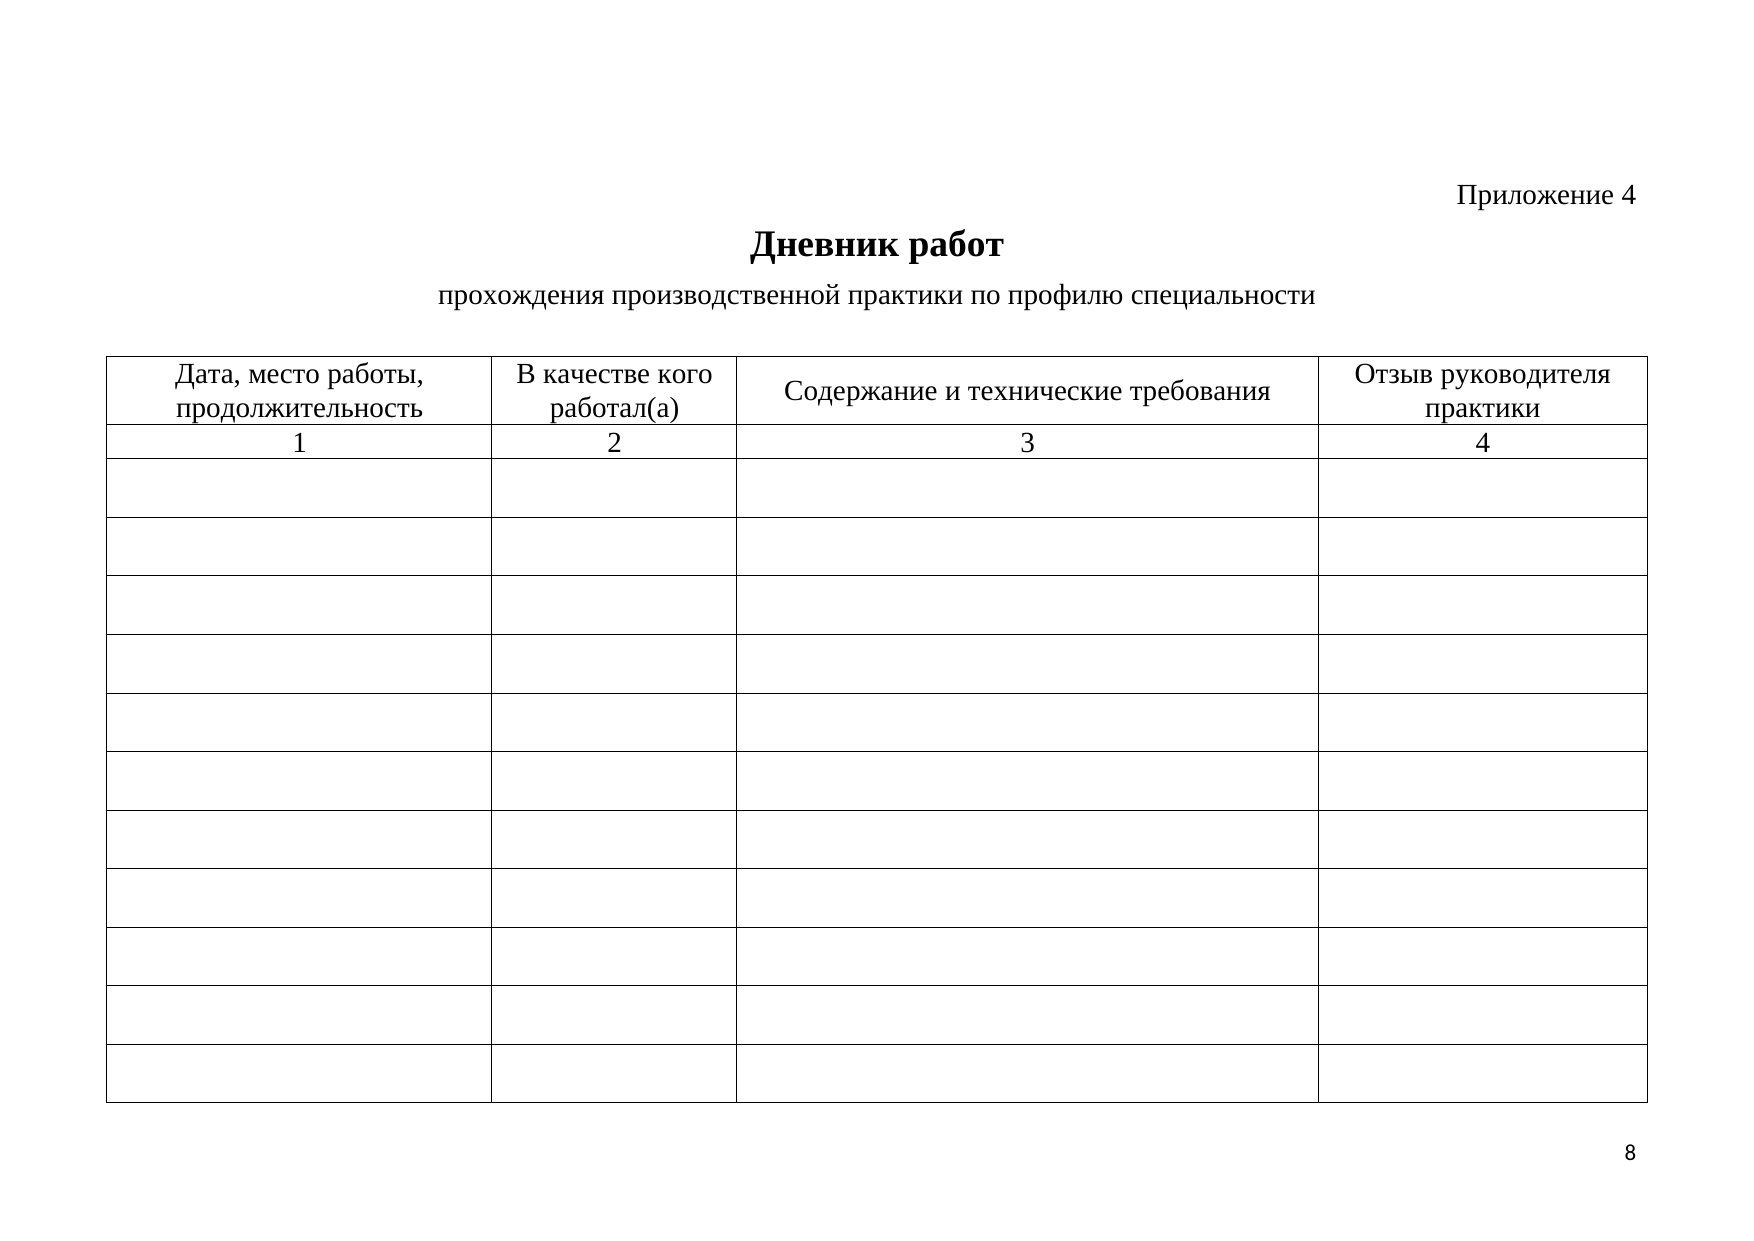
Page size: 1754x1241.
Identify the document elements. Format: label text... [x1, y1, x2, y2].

table_cell [1319, 459, 1647, 517]
table_cell [492, 811, 736, 868]
table_cell [107, 635, 491, 692]
table_cell [1319, 518, 1647, 575]
text Дневник работ [118, 222, 1636, 265]
table_cell [1319, 752, 1647, 809]
table_cell [492, 869, 736, 927]
table_cell [492, 928, 736, 985]
table_cell [492, 1045, 736, 1102]
table_cell [107, 694, 491, 751]
table_cell [1319, 1045, 1647, 1102]
table_cell [107, 986, 491, 1044]
table_cell [737, 635, 1318, 692]
table_cell [107, 811, 491, 868]
table_cell [737, 986, 1318, 1044]
table_header Содержание и технические требования [737, 357, 1318, 424]
table_cell [737, 459, 1318, 517]
table_cell [737, 752, 1318, 809]
table_cell [1319, 694, 1647, 751]
table_cell [492, 518, 736, 575]
table_cell [737, 576, 1318, 634]
table_cell [737, 869, 1318, 927]
table_cell [107, 576, 491, 634]
table_cell [737, 928, 1318, 985]
table_header Дата, место работы, продолжительность [107, 357, 491, 424]
table_cell [1319, 928, 1647, 985]
table_cell [492, 635, 736, 692]
table_cell [1319, 576, 1647, 634]
table_cell [492, 694, 736, 751]
table_cell [737, 694, 1318, 751]
table_cell [737, 1045, 1318, 1102]
table_cell [492, 986, 736, 1044]
table_cell [737, 811, 1318, 868]
table_header Отзыв руководителя практики [1319, 357, 1647, 424]
table_cell [492, 576, 736, 634]
text Приложение 4 [118, 177, 1636, 211]
table_cell [107, 459, 491, 517]
table_cell [107, 752, 491, 809]
table_header В качестве кого работал(а) [492, 357, 736, 424]
text прохождения производственной практики по профилю специальности [118, 277, 1636, 311]
table_cell [1319, 811, 1647, 868]
table_cell 4 [1319, 425, 1647, 458]
table_cell [107, 1045, 491, 1102]
table_cell [492, 752, 736, 809]
table_cell [1319, 635, 1647, 692]
table_cell 2 [492, 425, 736, 458]
table_cell 3 [737, 425, 1318, 458]
table_cell [107, 518, 491, 575]
table_cell 1 [107, 425, 491, 458]
table_cell [1319, 869, 1647, 927]
table_cell [492, 459, 736, 517]
table_cell [737, 518, 1318, 575]
table_cell [107, 928, 491, 985]
table_cell [1319, 986, 1647, 1044]
table_cell [107, 869, 491, 927]
